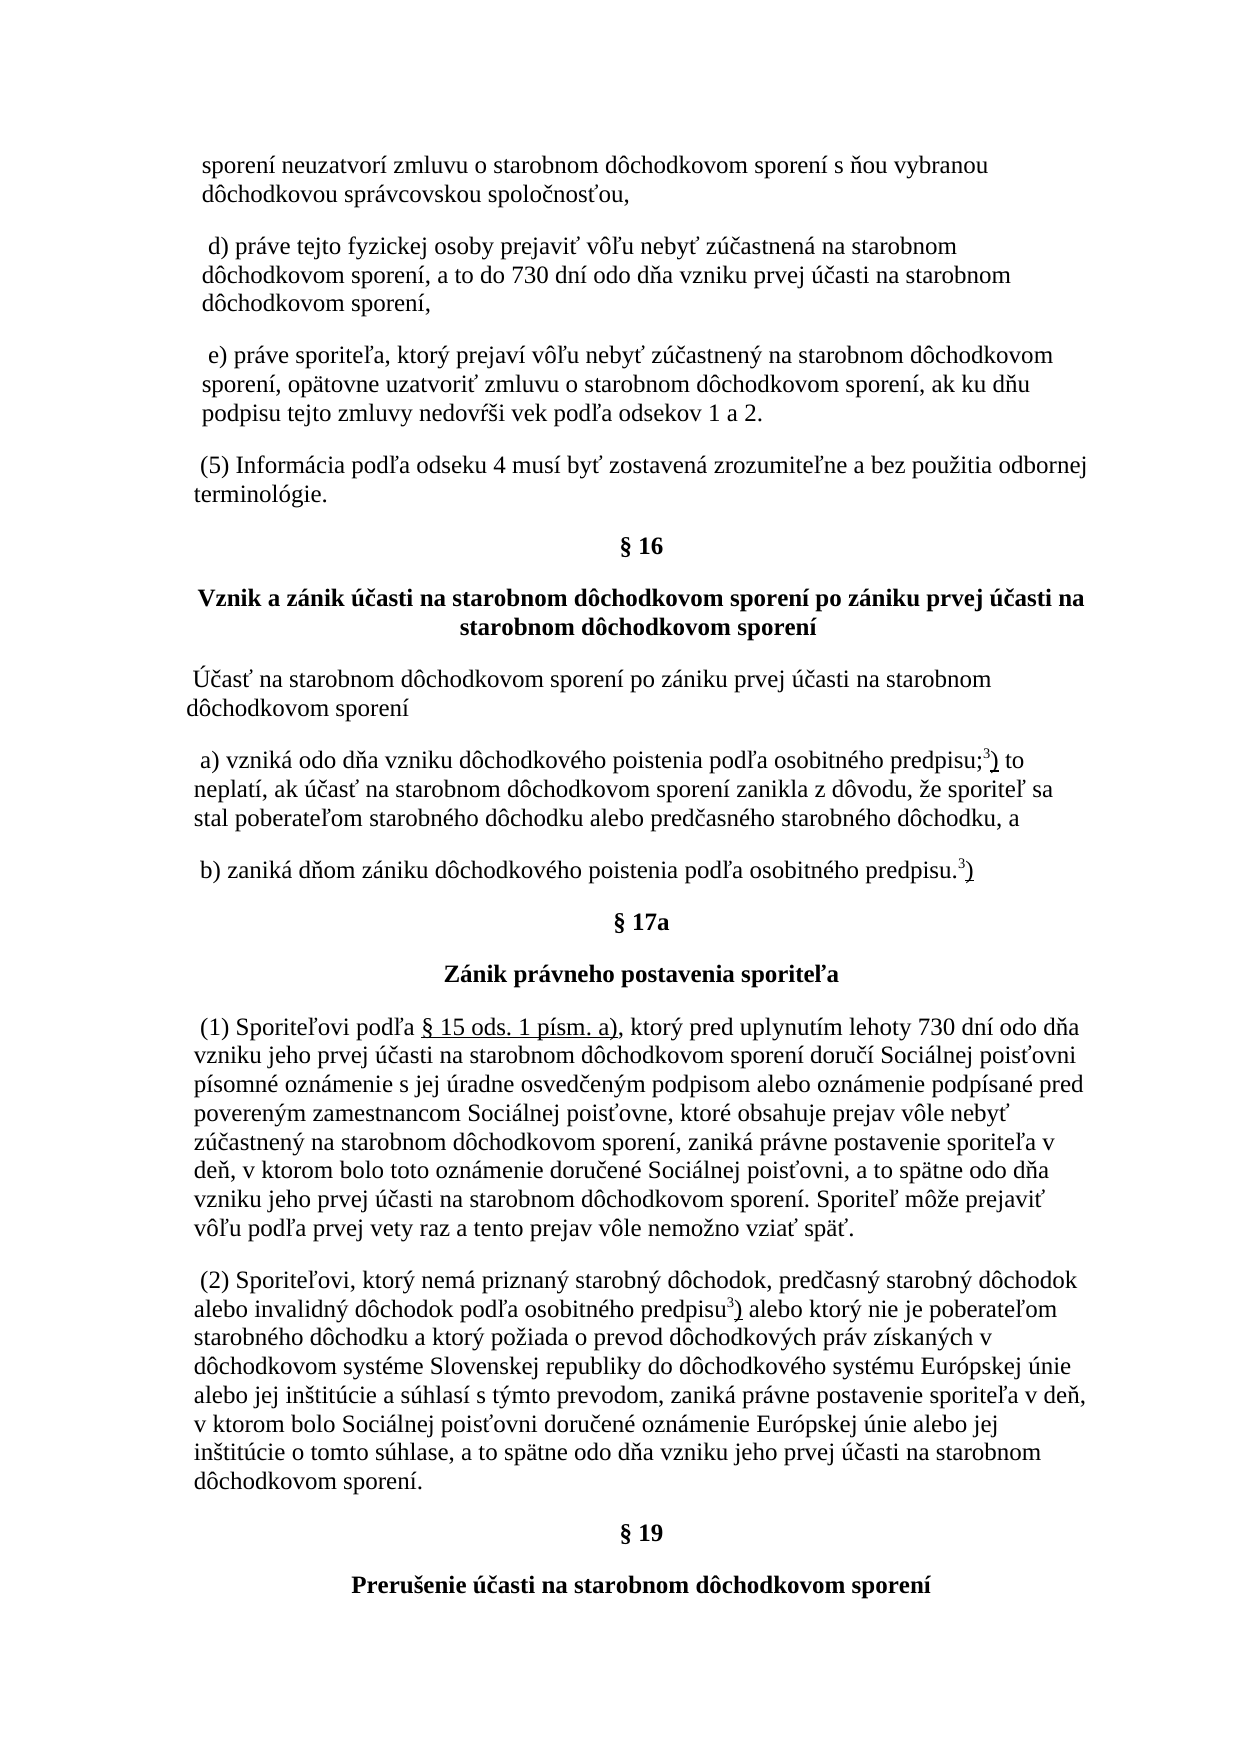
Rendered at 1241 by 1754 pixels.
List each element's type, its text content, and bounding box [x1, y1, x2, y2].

text Zánik právneho postavenia sporiteľa [186, 959, 1090, 988]
text Účasť na starobnom dôchodkovom sporení po zániku prvej účasti na starobnom dôchodkovom sporení [186, 664, 1090, 722]
text d) práve tejto fyzickej osoby prejaviť vôľu nebyť zúčastnená na starobnom dôchodkovom sporení, a to do 730 dní odo dňa vzniku prvej účasti na starobnom dôchodkovom sporení, [202, 231, 1090, 317]
text Vznik a zánik účasti na starobnom dôchodkovom sporení po zániku prvej účasti na starobnom dôchodkovom sporení [186, 583, 1090, 641]
text b) zaniká dňom zániku dôchodkového poistenia podľa osobitného predpisu.3) [194, 855, 1090, 884]
text a) vzniká odo dňa vzniku dôchodkového poistenia podľa osobitného predpisu;3) to neplatí, ak účasť na starobnom dôchodkovom sporení zanikla z dôvodu, že sporiteľ sa stal poberateľom starobného dôchodku alebo predčasného starobného dôchodku, a [194, 745, 1090, 832]
text § 17a [186, 907, 1090, 936]
text e) práve sporiteľa, ktorý prejaví vôľu nebyť zúčastnený na starobnom dôchodkovom sporení, opätovne uzatvoriť zmluvu o starobnom dôchodkovom sporení, ak ku dňu podpisu tejto zmluvy nedovŕši vek podľa odsekov 1 a 2. [202, 341, 1090, 427]
text (1) Sporiteľovi podľa § 15 ods. 1 písm. a), ktorý pred uplynutím lehoty 730 dní odo dňa vzniku jeho prvej účasti na starobnom dôchodkovom sporení doručí Sociálnej poisťovni písomné oznámenie s jej úradne osvedčeným podpisom alebo oznámenie podpísané pred povereným zamestnancom Sociálnej poisťovne, ktoré obsahuje prejav vôle nebyť zúčastnený na starobnom dôchodkovom sporení, zaniká právne postavenie sporiteľa v deň, v ktorom bolo toto oznámenie doručené Sociálnej poisťovni, a to spätne odo dňa vzniku jeho prvej účasti na starobnom dôchodkovom sporení. Sporiteľ môže prejaviť vôľu podľa prvej vety raz a tento prejav vôle nemožno vziať späť. [194, 1012, 1090, 1242]
text § 16 [186, 531, 1090, 560]
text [202, 150, 1090, 207]
text § 19 [186, 1518, 1090, 1547]
text (2) Sporiteľovi, ktorý nemá priznaný starobný dôchodok, predčasný starobný dôchodok alebo invalidný dôchodok podľa osobitného predpisu3) alebo ktorý nie je poberateľom starobného dôchodku a ktorý požiada o prevod dôchodkových práv získaných v dôchodkovom systéme Slovenskej republiky do dôchodkového systému Európskej únie alebo jej inštitúcie a súhlasí s týmto prevodom, zaniká právne postavenie sporiteľa v deň, v ktorom bolo Sociálnej poisťovni doručené oznámenie Európskej únie alebo jej inštitúcie o tomto súhlase, a to spätne odo dňa vzniku jeho prvej účasti na starobnom dôchodkovom sporení. [194, 1265, 1090, 1495]
text Prerušenie účasti na starobnom dôchodkovom sporení [186, 1571, 1090, 1599]
text (5) Informácia podľa odseku 4 musí byť zostavená zrozumiteľne a bez použitia odbornej terminológie. [194, 450, 1090, 508]
